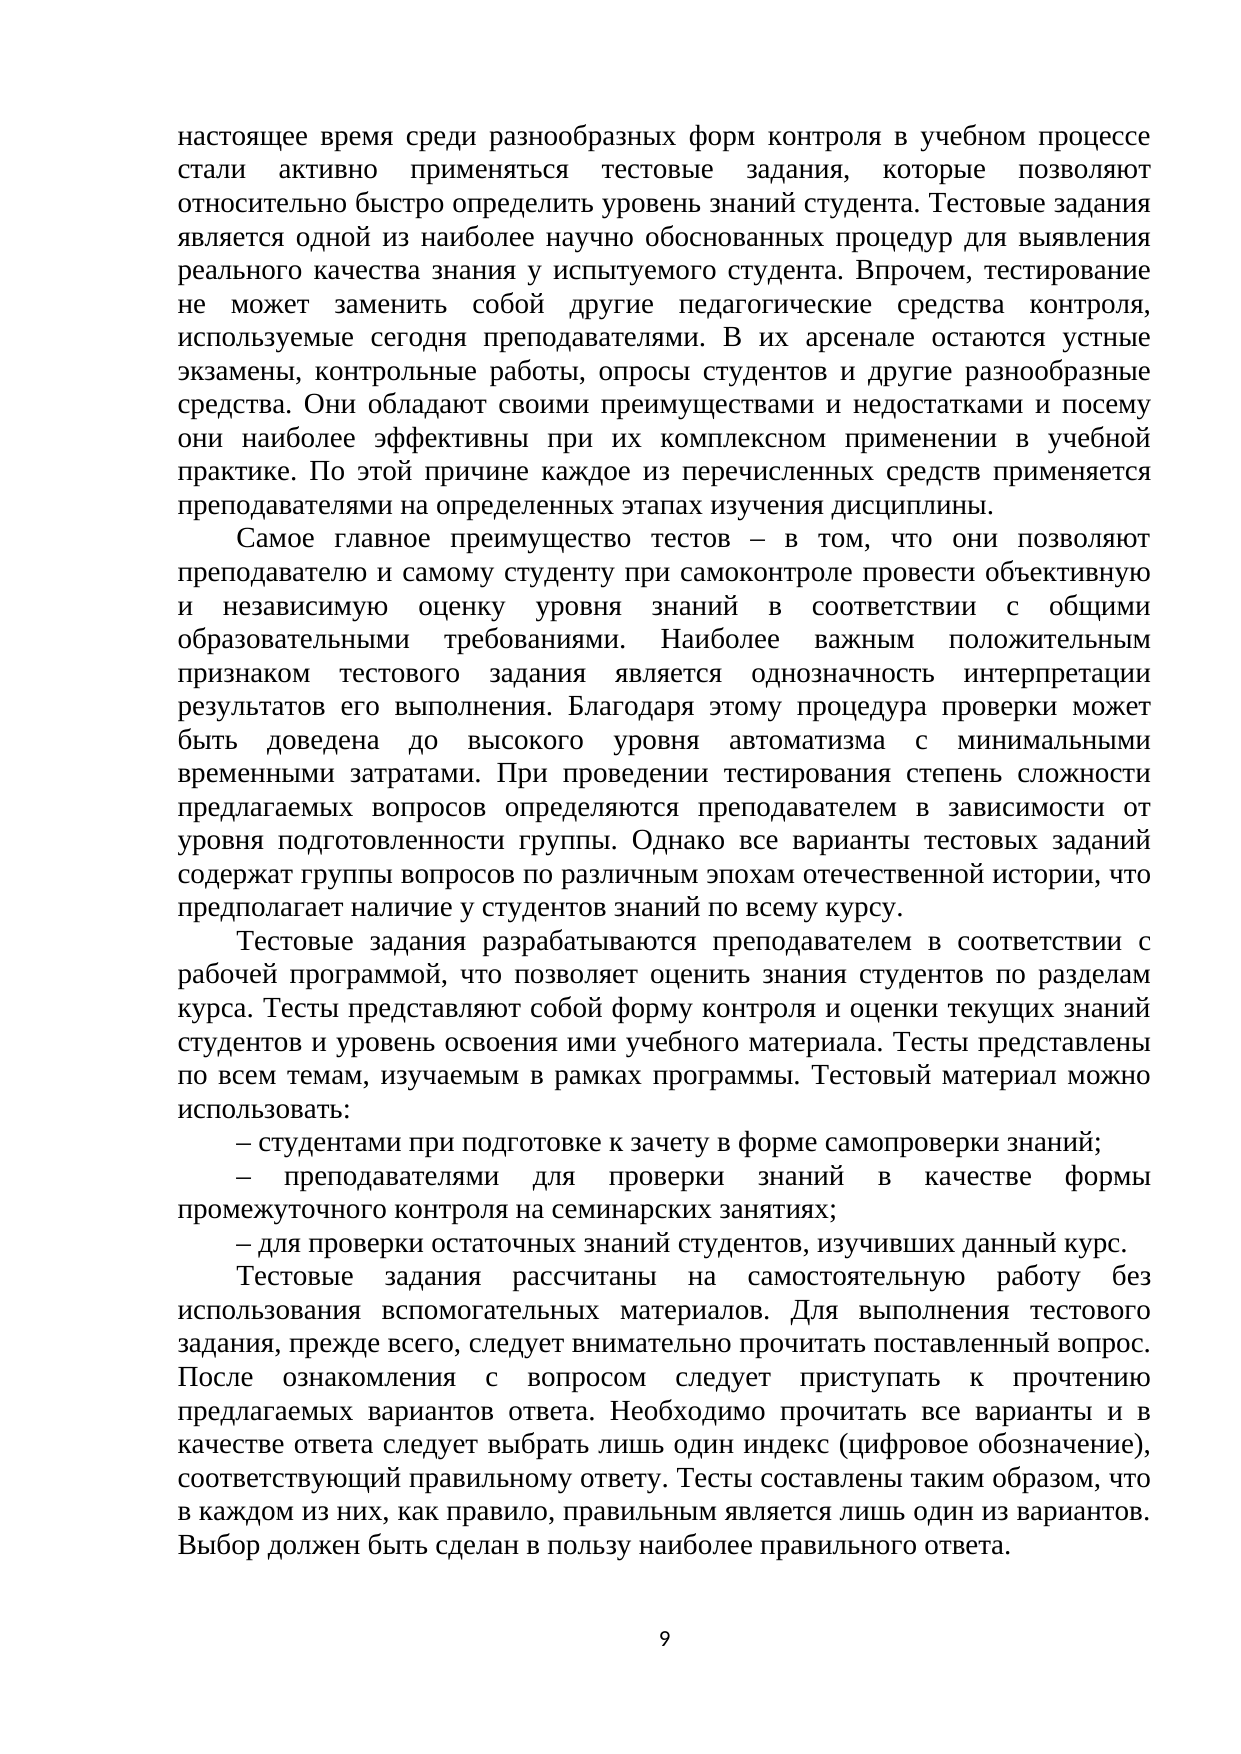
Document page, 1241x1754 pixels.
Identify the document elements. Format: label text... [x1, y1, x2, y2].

text – для проверки остаточных знаний студентов, изучивших данный курс. [177, 1225, 1152, 1258]
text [177, 118, 1152, 521]
text Тестовые задания разрабатываются преподавателем в соответствии с рабочей программой, что позволяет оценить знания студентов по разделам курса. Тесты представляют собой форму контроля и оценки текущих знаний студентов и уровень освоения ими учебного материала. Тесты представлены по всем темам, изучаемым в рамках программы. Тестовый материал можно использовать: [177, 923, 1152, 1124]
text – студентами при подготовке к зачету в форме самопроверки знаний; [177, 1124, 1152, 1158]
text Самое главное преимущество тестов – в том, что они позволяют преподавателю и самому студенту при самоконтроле провести объективную и независимую оценку уровня знаний в соответствии с общими образовательными требованиями. Наиболее важным положительным признаком тестового задания является однозначность интерпретации результатов его выполнения. Благодаря этому процедура проверки может быть доведена до высокого уровня автоматизма с минимальными временными затратами. При проведении тестирования степень сложности предлагаемых вопросов определяются преподавателем в зависимости от уровня подготовленности группы. Однако все варианты тестовых заданий содержат группы вопросов по различным эпохам отечественной истории, что предполагает наличие у студентов знаний по всему курсу. [177, 521, 1152, 923]
text – преподавателями для проверки знаний в качестве формы промежуточного контроля на семинарских занятиях; [177, 1158, 1152, 1225]
text Тестовые задания рассчитаны на самостоятельную работу без использования вспомогательных материалов. Для выполнения тестового задания, прежде всего, следует внимательно прочитать поставленный вопрос. После ознакомления с вопросом следует приступать к прочтению предлагаемых вариантов ответа. Необходимо прочитать все варианты и в качестве ответа следует выбрать лишь один индекс (цифровое обозначение), соответствующий правильному ответу. Тесты составлены таким образом, что в каждом из них, как правило, правильным является лишь один из вариантов. Выбор должен быть сделан в пользу наиболее правильного ответа. [177, 1258, 1152, 1560]
